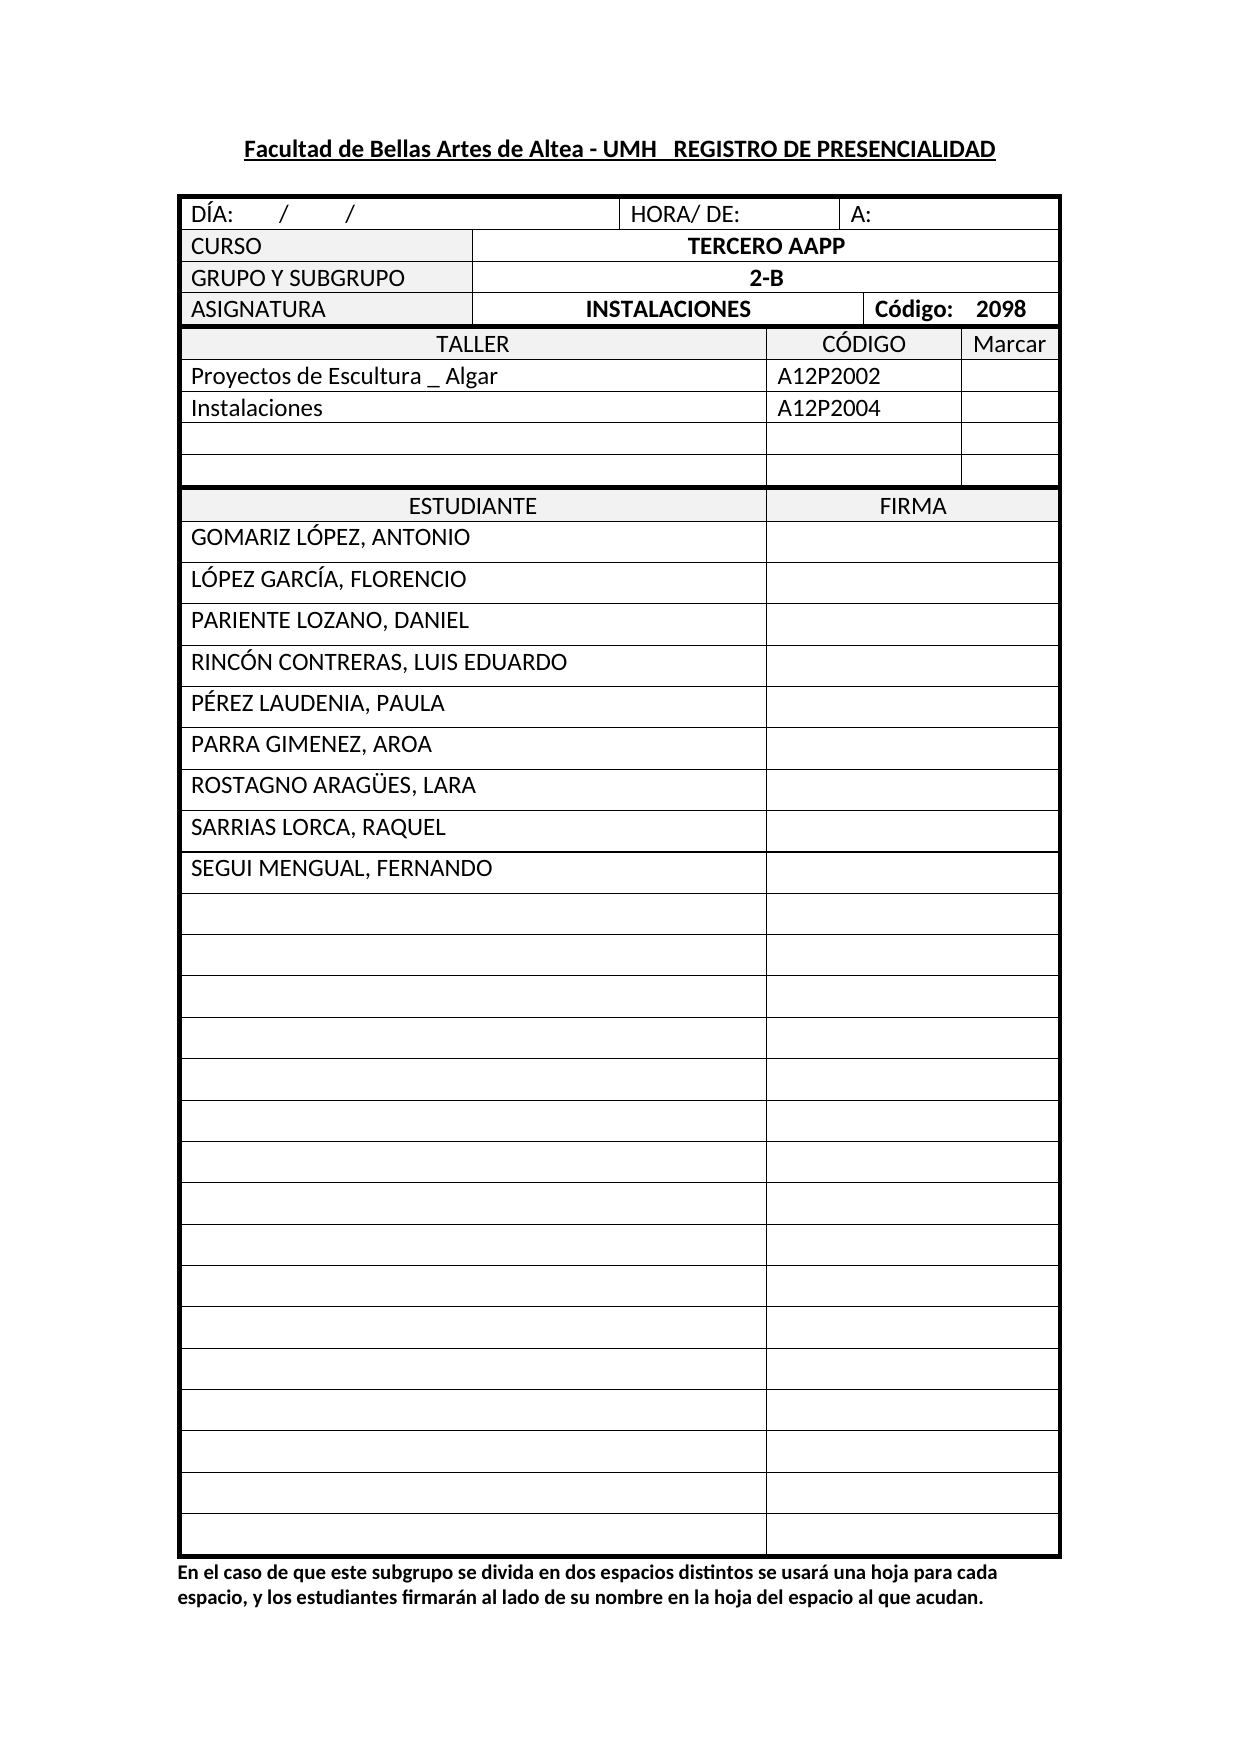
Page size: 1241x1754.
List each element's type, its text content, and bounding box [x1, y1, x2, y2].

table_cell GOMARIZ LÓPEZ, ANTONIO [182, 522, 766, 562]
table_cell [182, 1349, 766, 1389]
table_cell PARRA GIMENEZ, AROA [182, 728, 766, 769]
table_cell Código: 2098 [864, 293, 1058, 324]
table_cell ASIGNATURA [182, 293, 472, 324]
table_cell CURSO [182, 230, 472, 261]
table_cell ESTUDIANTE [182, 490, 766, 521]
table_cell RINCÓN CONTRERAS, LUIS EDUARDO [182, 646, 766, 686]
table_cell [767, 1059, 1058, 1099]
table_cell [767, 522, 1058, 562]
table_cell [182, 1266, 766, 1306]
table_cell A12P2004 [767, 392, 961, 422]
table_cell [767, 1018, 1058, 1058]
table_cell [767, 423, 961, 454]
table_cell [767, 894, 1058, 934]
table_cell [767, 935, 1058, 975]
table_cell [767, 1349, 1058, 1389]
table_cell [182, 1018, 766, 1058]
table_cell [767, 853, 1058, 893]
table_cell [767, 646, 1058, 686]
table_cell [182, 1514, 766, 1554]
table_cell [767, 1225, 1058, 1265]
table_cell [767, 1101, 1058, 1141]
table_cell [182, 1307, 766, 1348]
table_cell [767, 1183, 1058, 1223]
table_cell [767, 976, 1058, 1017]
table_cell PARIENTE LOZANO, DANIEL [182, 604, 766, 644]
table_cell [767, 1514, 1058, 1554]
table_cell FIRMA [767, 490, 1058, 521]
table_cell [182, 455, 766, 485]
table_cell [767, 728, 1058, 769]
table_cell SEGUI MENGUAL, FERNANDO [182, 853, 766, 893]
table_cell TALLER [182, 329, 766, 359]
table_cell [182, 1101, 766, 1141]
table_cell [182, 1225, 766, 1265]
table_cell 2-B [473, 262, 1058, 292]
table_cell [767, 1473, 1058, 1513]
table_cell [182, 976, 766, 1017]
table_cell Proyectos de Escultura _ Algar [182, 360, 766, 391]
table_cell [182, 935, 766, 975]
table_cell [182, 1473, 766, 1513]
table_cell [767, 455, 961, 485]
table_cell [182, 1431, 766, 1472]
table_cell [182, 1059, 766, 1099]
table_cell [182, 894, 766, 934]
table_cell PÉREZ LAUDENIA, PAULA [182, 687, 766, 727]
table_cell [767, 811, 1058, 851]
table_header A: [840, 199, 1058, 229]
table_cell [182, 1142, 766, 1182]
table_cell [962, 360, 1058, 391]
text En el caso de que este subgrupo se divida en dos espacios distintos se usará una hoja para cada espacio, y los estudiantes firmarán al lado de su nombre en la hoja del espacio al que acudan. [177, 1559, 1063, 1610]
table_header DÍA: / / [182, 199, 619, 229]
table_cell [767, 604, 1058, 644]
table_header HORA/ DE: [620, 199, 839, 229]
table_cell LÓPEZ GARCÍA, FLORENCIO [182, 563, 766, 603]
table_cell TERCERO AAPP [473, 230, 1058, 261]
table_cell [767, 1307, 1058, 1348]
table_cell [767, 687, 1058, 727]
table_cell ROSTAGNO ARAGÜES, LARA [182, 770, 766, 810]
table_cell [767, 770, 1058, 810]
table_cell [182, 423, 766, 454]
table_cell [182, 1183, 766, 1223]
table_cell [767, 1390, 1058, 1430]
table_cell Marcar [962, 329, 1058, 359]
table_cell [767, 563, 1058, 603]
text Facultad de Bellas Artes de Altea - UMH REGISTRO DE PRESENCIALIDAD [177, 133, 1063, 163]
table_cell [767, 1142, 1058, 1182]
table_cell GRUPO Y SUBGRUPO [182, 262, 472, 292]
table_cell Instalaciones [182, 392, 766, 422]
table_cell [767, 1431, 1058, 1472]
table_cell A12P2002 [767, 360, 961, 391]
table_cell SARRIAS LORCA, RAQUEL [182, 811, 766, 851]
table_cell [962, 423, 1058, 454]
table_cell [962, 455, 1058, 485]
table_cell [182, 1390, 766, 1430]
table_cell [767, 1266, 1058, 1306]
table_cell [962, 392, 1058, 422]
table_cell CÓDIGO [767, 329, 961, 359]
table_cell INSTALACIONES [473, 293, 863, 324]
